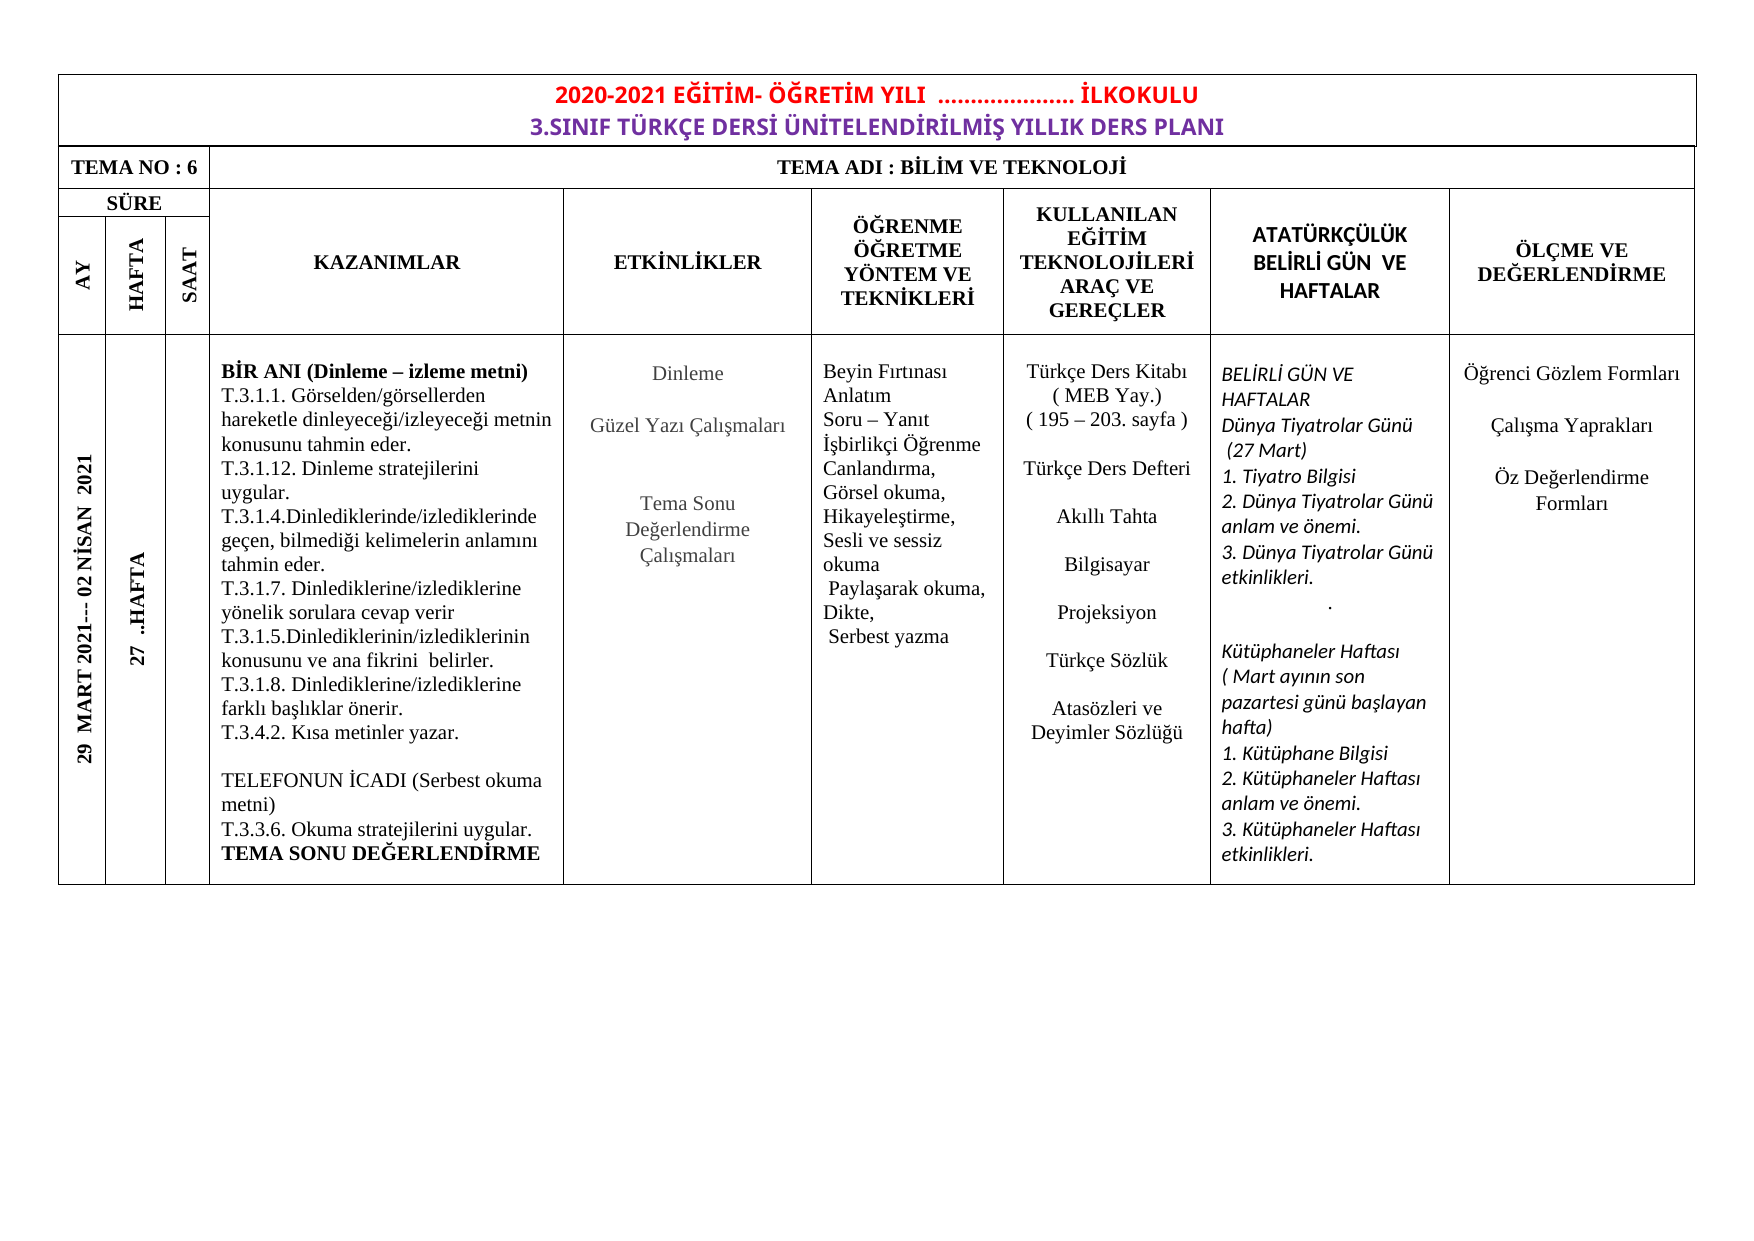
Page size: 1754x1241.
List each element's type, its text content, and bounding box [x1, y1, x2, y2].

table_cell HAFTA [106, 217, 165, 334]
table_cell Türkçe Ders Kitabı ( MEB Yay.) ( 195 – 203. sayfa ) Türkçe Ders Defteri Akıllı Tahta Bilgisayar Projeksiyon Türkçe Sözlük Atasözleri ve Deyimler Sözlüğü [1004, 335, 1210, 884]
table_cell 27 ..HAFTA [106, 335, 165, 884]
table_cell KULLANILAN EĞİTİM TEKNOLOJİLERİ ARAÇ VE GEREÇLER [1004, 189, 1210, 334]
table_cell ÖLÇME VE DEĞERLENDİRME [1450, 189, 1694, 334]
table_cell ÖĞRENME ÖĞRETME YÖNTEM VE TEKNİKLERİ [812, 189, 1003, 334]
table_cell ETKİNLİKLER [564, 189, 811, 334]
table_cell 29 MART 2021--- 02 NİSAN 2021 [59, 335, 105, 884]
table_header TEMA NO : 6 [59, 146, 209, 188]
table_cell SÜRE [59, 189, 209, 216]
table_cell BELİRLİ GÜN VE HAFTALAR Dünya Tiyatrolar Günü (27 Mart) 1. Tiyatro Bilgisi 2. Dünya Tiyatrolar Günü anlam ve önemi. 3. Dünya Tiyatrolar Günü etkinlikleri. . Kütüphaneler Haftası ( Mart ayının son pazartesi günü başlayan hafta) 1. Kütüphane Bilgisi 2. Kütüphaneler Haftası anlam ve önemi. 3. Kütüphaneler Haftası etkinlikleri. [1211, 335, 1449, 884]
table_cell ATATÜRKÇÜLÜK BELİRLİ GÜN VE HAFTALAR [1211, 189, 1449, 334]
table_cell [166, 335, 209, 884]
table_cell BİR ANI (Dinleme – izleme metni) T.3.1.1. Görselden/görsellerden hareketle dinleyeceği/izleyeceği metnin konusunu tahmin eder. T.3.1.12. Dinleme stratejilerini uygular. T.3.1.4.Dinlediklerinde/izlediklerinde geçen, bilmediği kelimelerin anlamını tahmin eder. T.3.1.7. Dinlediklerine/izlediklerine yönelik sorulara cevap verir T.3.1.5.Dinlediklerinin/izlediklerinin konusunu ve ana fikrini belirler. T.3.1.8. Dinlediklerine/izlediklerine farklı başlıklar önerir. T.3.4.2. Kısa metinler yazar. TELEFONUN İCADI (Serbest okuma metni) T.3.3.6. Okuma stratejilerini uygular. TEMA SONU DEĞERLENDİRME [210, 335, 563, 884]
table_cell SAAT [166, 217, 209, 334]
table_cell Dinleme Güzel Yazı Çalışmaları Tema Sonu Değerlendirme Çalışmaları [564, 335, 811, 884]
table_cell Öğrenci Gözlem Formları Çalışma Yaprakları Öz Değerlendirme Formları [1450, 335, 1694, 884]
table_cell KAZANIMLAR [210, 189, 563, 334]
table_cell AY [59, 217, 105, 334]
table_header TEMA ADI : BİLİM VE TEKNOLOJİ [210, 146, 1694, 188]
